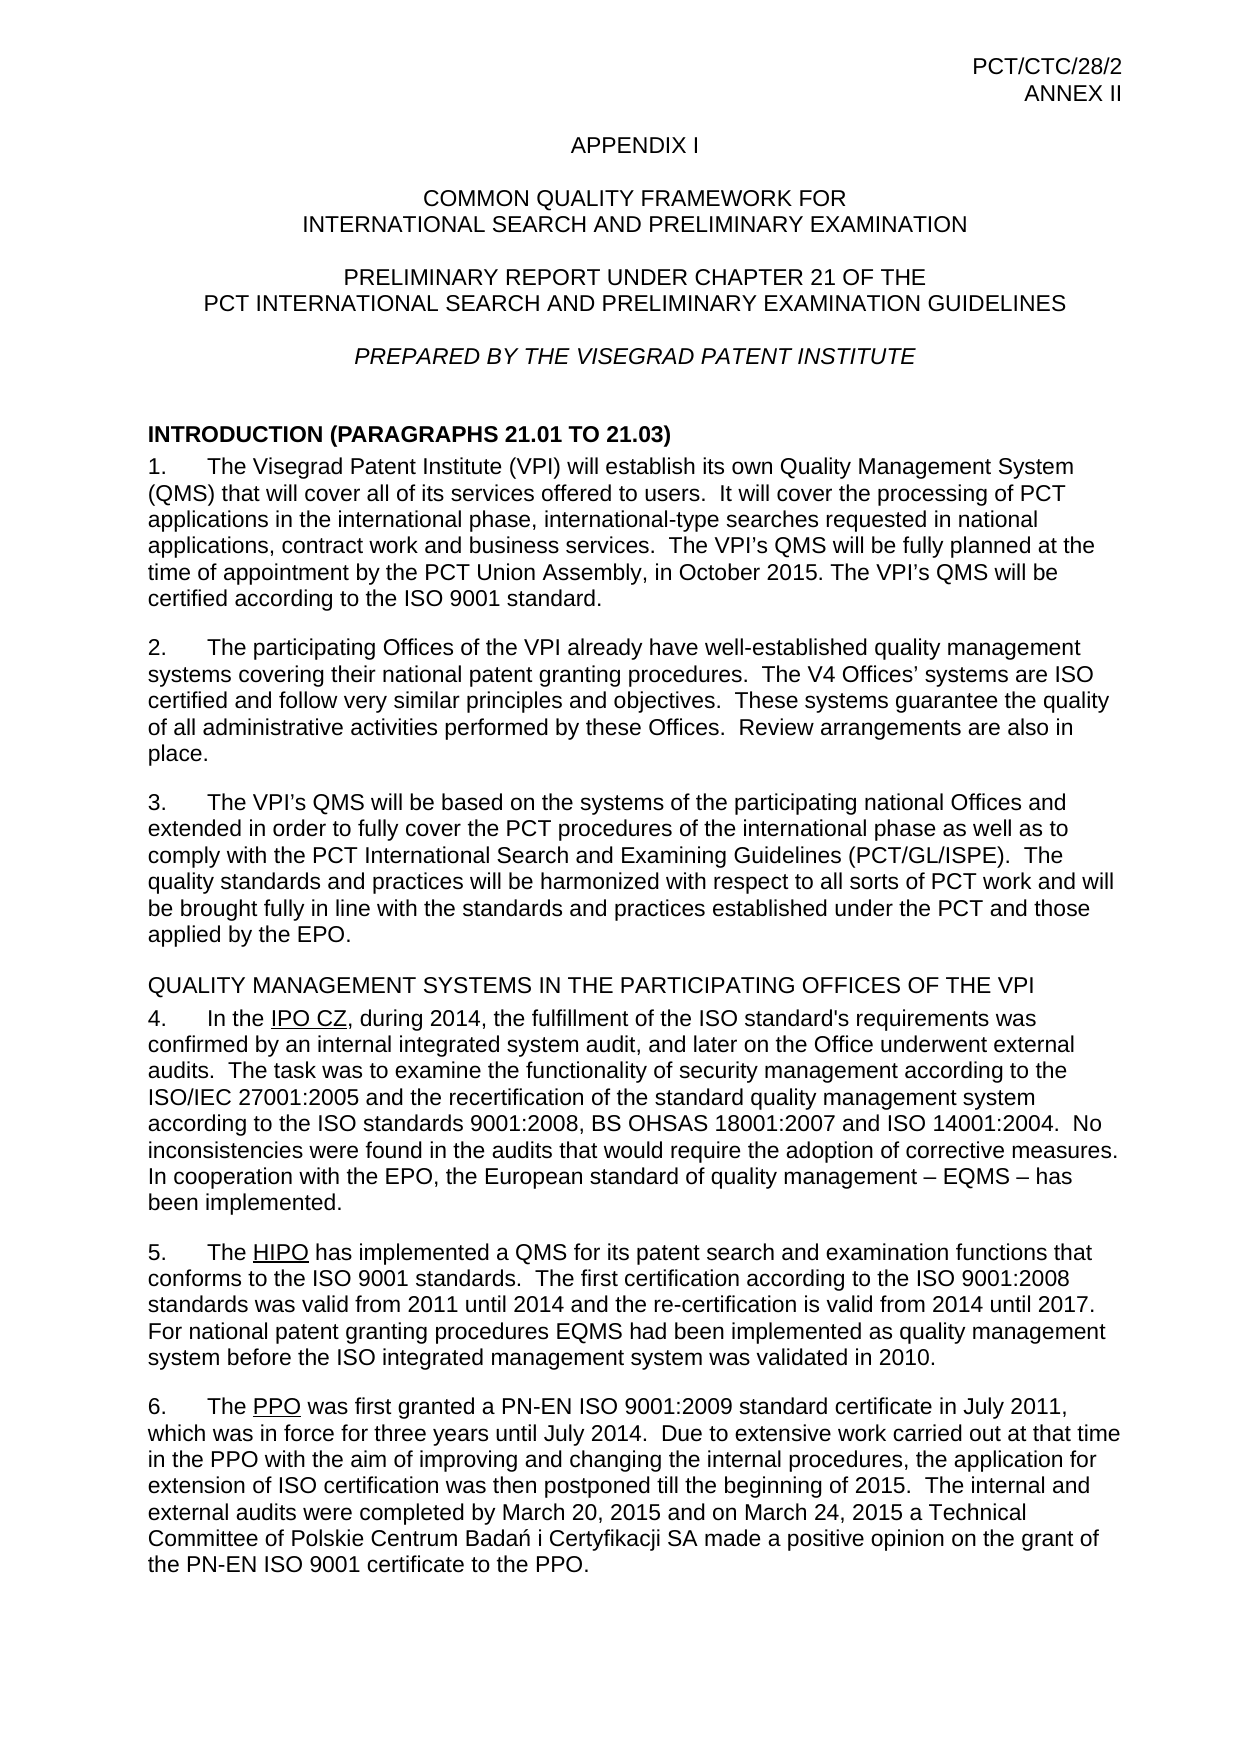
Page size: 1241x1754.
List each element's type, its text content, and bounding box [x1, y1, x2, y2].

text Preliminary Report under Chapter 21 of the [148, 264, 1122, 290]
text The participating Offices of the VPI already have well-established quality management systems covering their national patent granting procedures. The V4 Offices’ systems are ISO certified and follow very similar principles and objectives. These systems guarantee the quality of all administrative activities performed by these Offices. Review arrangements are also in place. [148, 634, 1122, 766]
text Common Quality Framework for [148, 185, 1122, 211]
text APPENDIX i [148, 132, 1122, 158]
text In the IPO CZ, during 2014, the fulfillment of the ISO standard's requirements was confirmed by an internal integrated system audit, and later on the Office underwent external audits. The task was to examine the functionality of security management according to the ISO/IEC 27001:2005 and the recertification of the standard quality management system according to the ISO standards 9001:2008, BS OHSAS 18001:2007 and ISO 14001:2004. No inconsistencies were found in the audits that would require the adoption of corrective measures. In cooperation with the EPO, the European standard of quality management – EQMS – has been implemented. [148, 1005, 1122, 1216]
text The VPI’s QMS will be based on the systems of the participating national Offices and extended in order to fully cover the PCT procedures of the international phase as well as to comply with the PCT International Search and Examining Guidelines (PCT/GL/ISPE). The quality standards and practices will be harmonized with respect to all sorts of PCT work and will be brought fully in line with the standards and practices established under the PCT and those applied by the EPO. [148, 789, 1122, 947]
text International Search and Preliminary Examination [148, 211, 1122, 238]
list The Visegrad Patent Institute (VPI) will establish its own Quality Management System (QMS) that will cover all of its services offered to users. It will cover the processing of PCT applications in the international phase, international-type searches requested in national applications, contract work and business services. The VPI’s QMS will be fully planned at the time of appointment by the PCT Union Assembly, in October 2015. The VPI’s QMS will be certified according to the ISO 9001 standard. [148, 453, 1122, 611]
text prepared by the Visegrad Patent Institute [148, 343, 1122, 369]
text PCT International Search and Preliminary Examination Guidelines [148, 290, 1122, 317]
subtitle Introduction (Paragraphs 21.01 to 21.03) [148, 421, 1122, 447]
text The HIPO has implemented a QMS for its patent search and examination functions that conforms to the ISO 9001 standards. The first certification according to the ISO 9001:2008 standards was valid from 2011 until 2014 and the re-certification is valid from 2014 until 2017. For national patent granting procedures EQMS had been implemented as quality management system before the ISO integrated management system was validated in 2010. [148, 1238, 1122, 1370]
subtitle Quality Management Systems in the participating Offices of the VPI [148, 972, 1122, 998]
text The PPO was first granted a PN-EN ISO 9001:2009 standard certificate in July 2011, which was in force for three years until July 2014. Due to extensive work carried out at that time in the PPO with the aim of improving and changing the internal procedures, the application for extension of ISO certification was then postponed till the beginning of 2015. The internal and external audits were completed by March 20, 2015 and on March 24, 2015 a Technical Committee of Polskie Centrum Badań i Certyfikacji SA made a positive opinion on the grant of the PN-EN ISO 9001 certificate to the PPO. [148, 1393, 1122, 1578]
